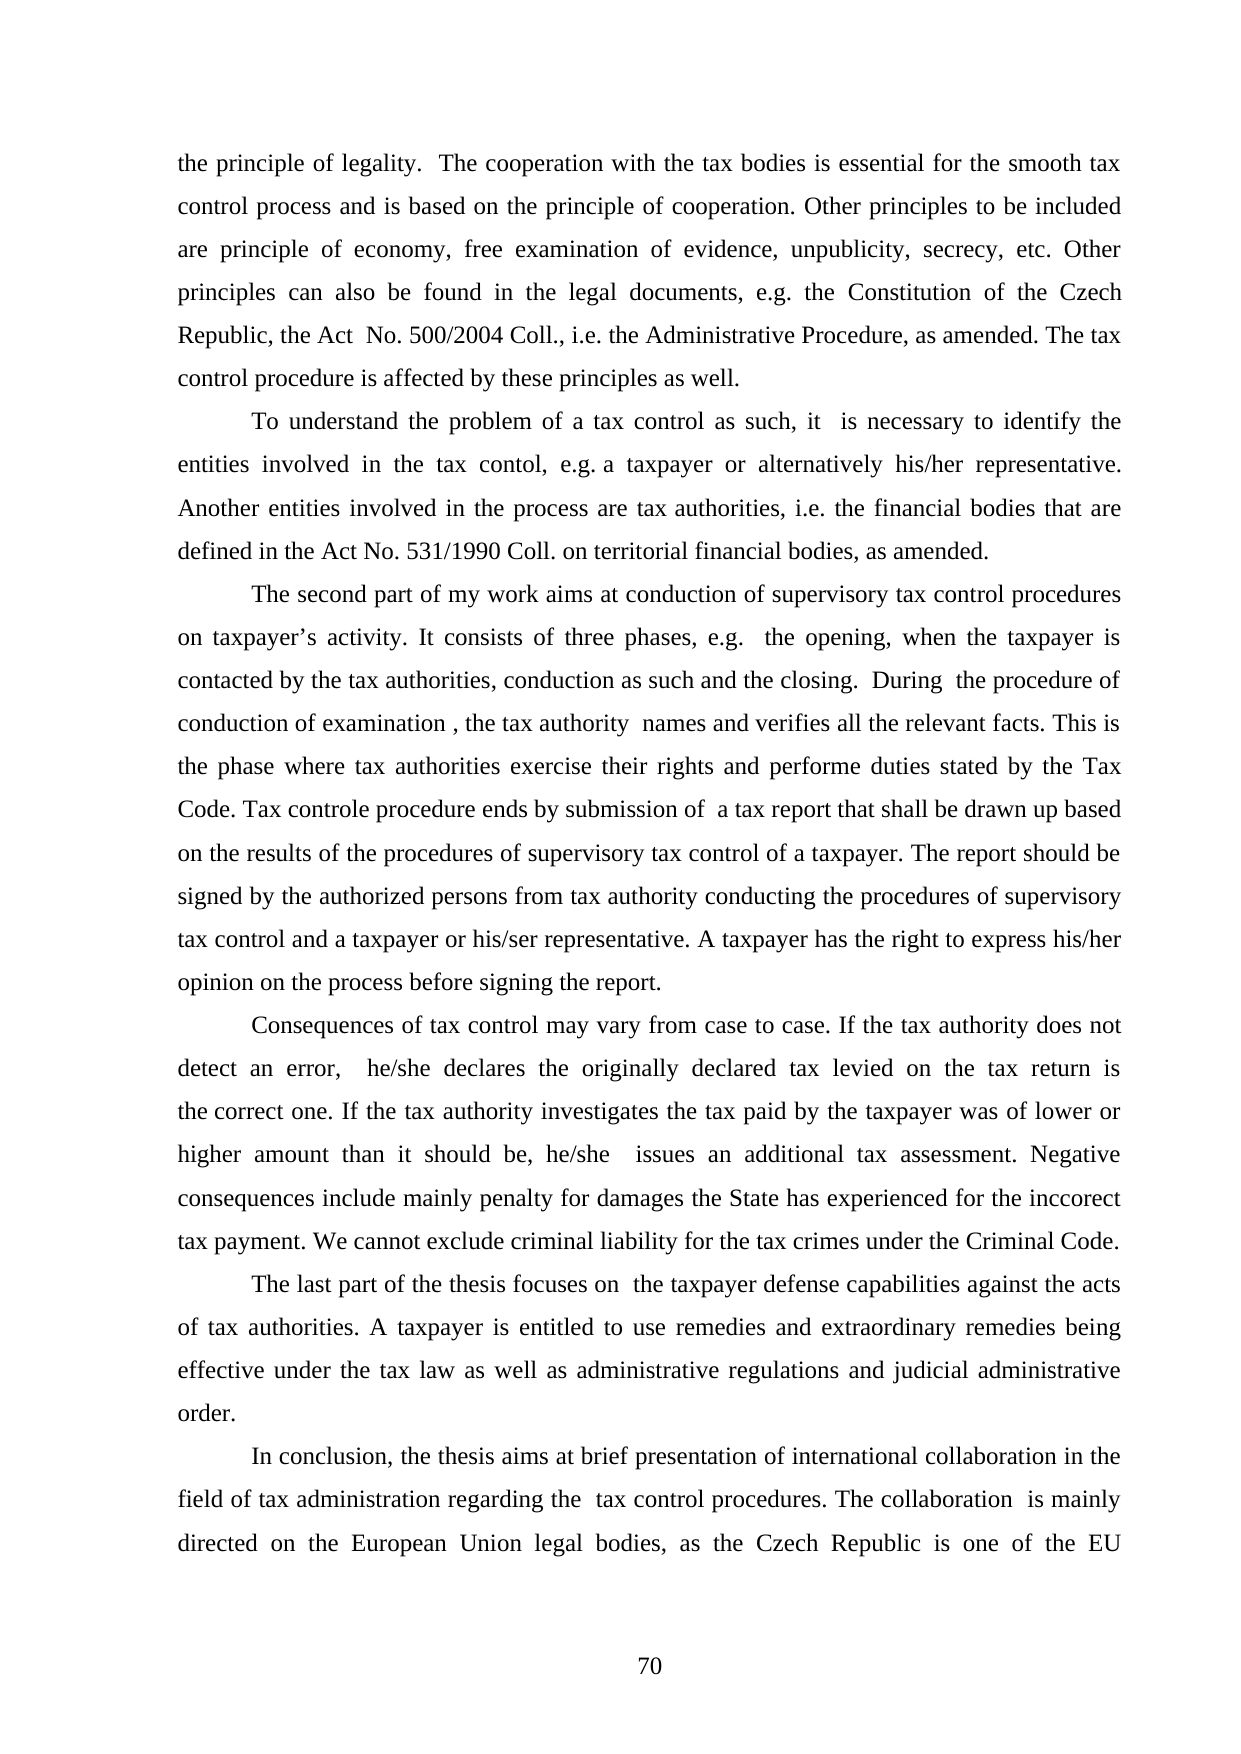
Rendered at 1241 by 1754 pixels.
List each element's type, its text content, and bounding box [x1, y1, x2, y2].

text To understand the problem of a tax control as such, it is necessary to identify the entities involved in the tax contol, e.g. a taxpayer or alternatively his/her representative. Another entities involved in the process are tax authorities, i.e. the financial bodies that are defined in the Act No. 531/1990 Coll. on territorial financial bodies, as amended. [177, 406, 1122, 564]
text Consequences of tax control may vary from case to case. If the tax authority does not detect an error, he/she declares the originally declared tax levied on the tax return is the correct one. If the tax authority investigates the tax paid by the taxpayer was of lower or higher amount than it should be, he/she issues an additional tax assessment. Negative consequences include mainly penalty for damages the State has experienced for the inccorect tax payment. We cannot exclude criminal liability for the tax crimes under the Criminal Code. [177, 1010, 1122, 1254]
text The second part of my work aims at conduction of supervisory tax control procedures on taxpayer’s activity. It consists of three phases, e.g. the opening, when the taxpayer is contacted by the tax authorities, conduction as such and the closing. During the procedure of conduction of examination , the tax authority names and verifies all the relevant facts. This is the phase where tax authorities exercise their rights and performe duties stated by the Tax Code. Tax controle procedure ends by submission of a tax report that shall be drawn up based on the results of the procedures of supervisory tax control of a taxpayer. The report should be signed by the authorized persons from tax authority conducting the procedures of supervisory tax control and a taxpayer or his/ser representative. A taxpayer has the right to express his/her opinion on the process before signing the report. [177, 579, 1122, 996]
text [177, 1441, 1122, 1556]
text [177, 148, 1122, 392]
text The last part of the thesis focuses on the taxpayer defense capabilities against the acts of tax authorities. A taxpayer is entitled to use remedies and extraordinary remedies being effective under the tax law as well as administrative regulations and judicial administrative order. [177, 1269, 1122, 1427]
